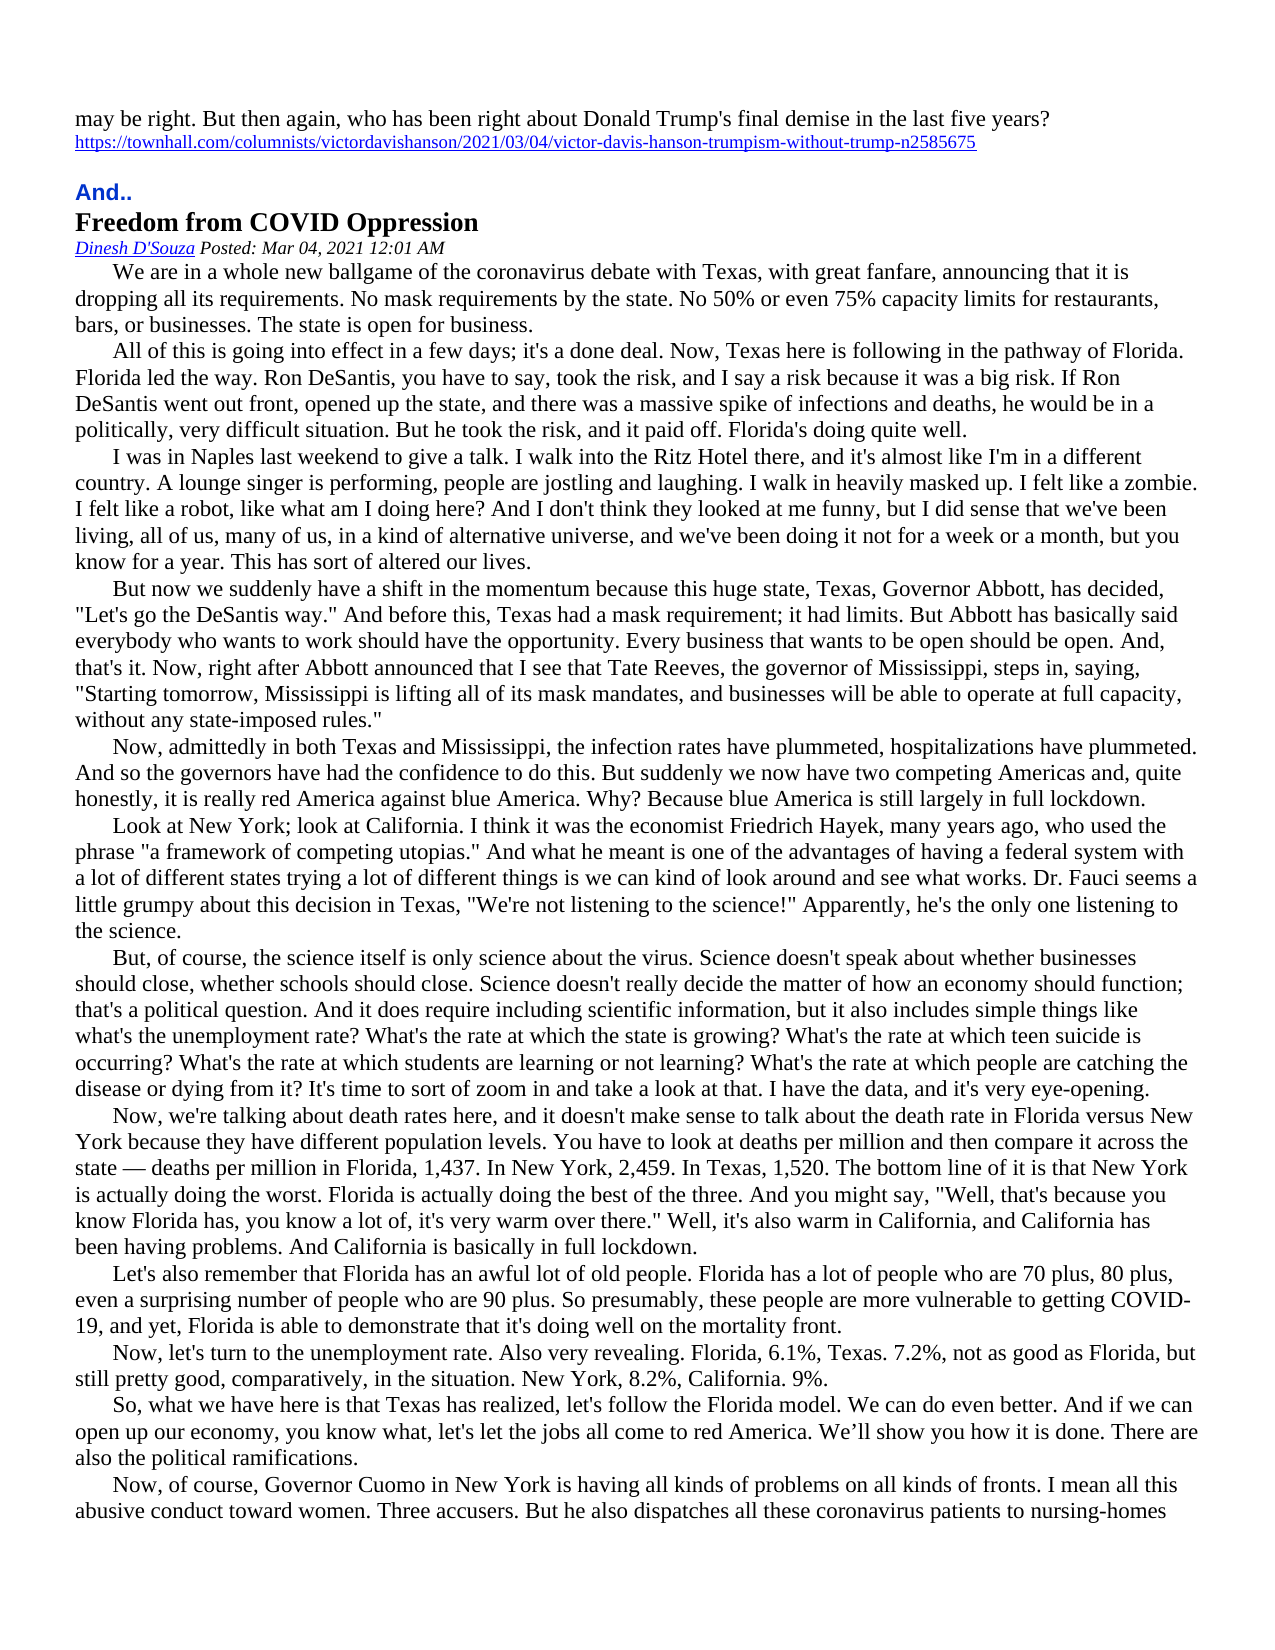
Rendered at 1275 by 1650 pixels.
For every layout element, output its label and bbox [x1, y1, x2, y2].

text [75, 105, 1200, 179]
text [75, 179, 1200, 1523]
